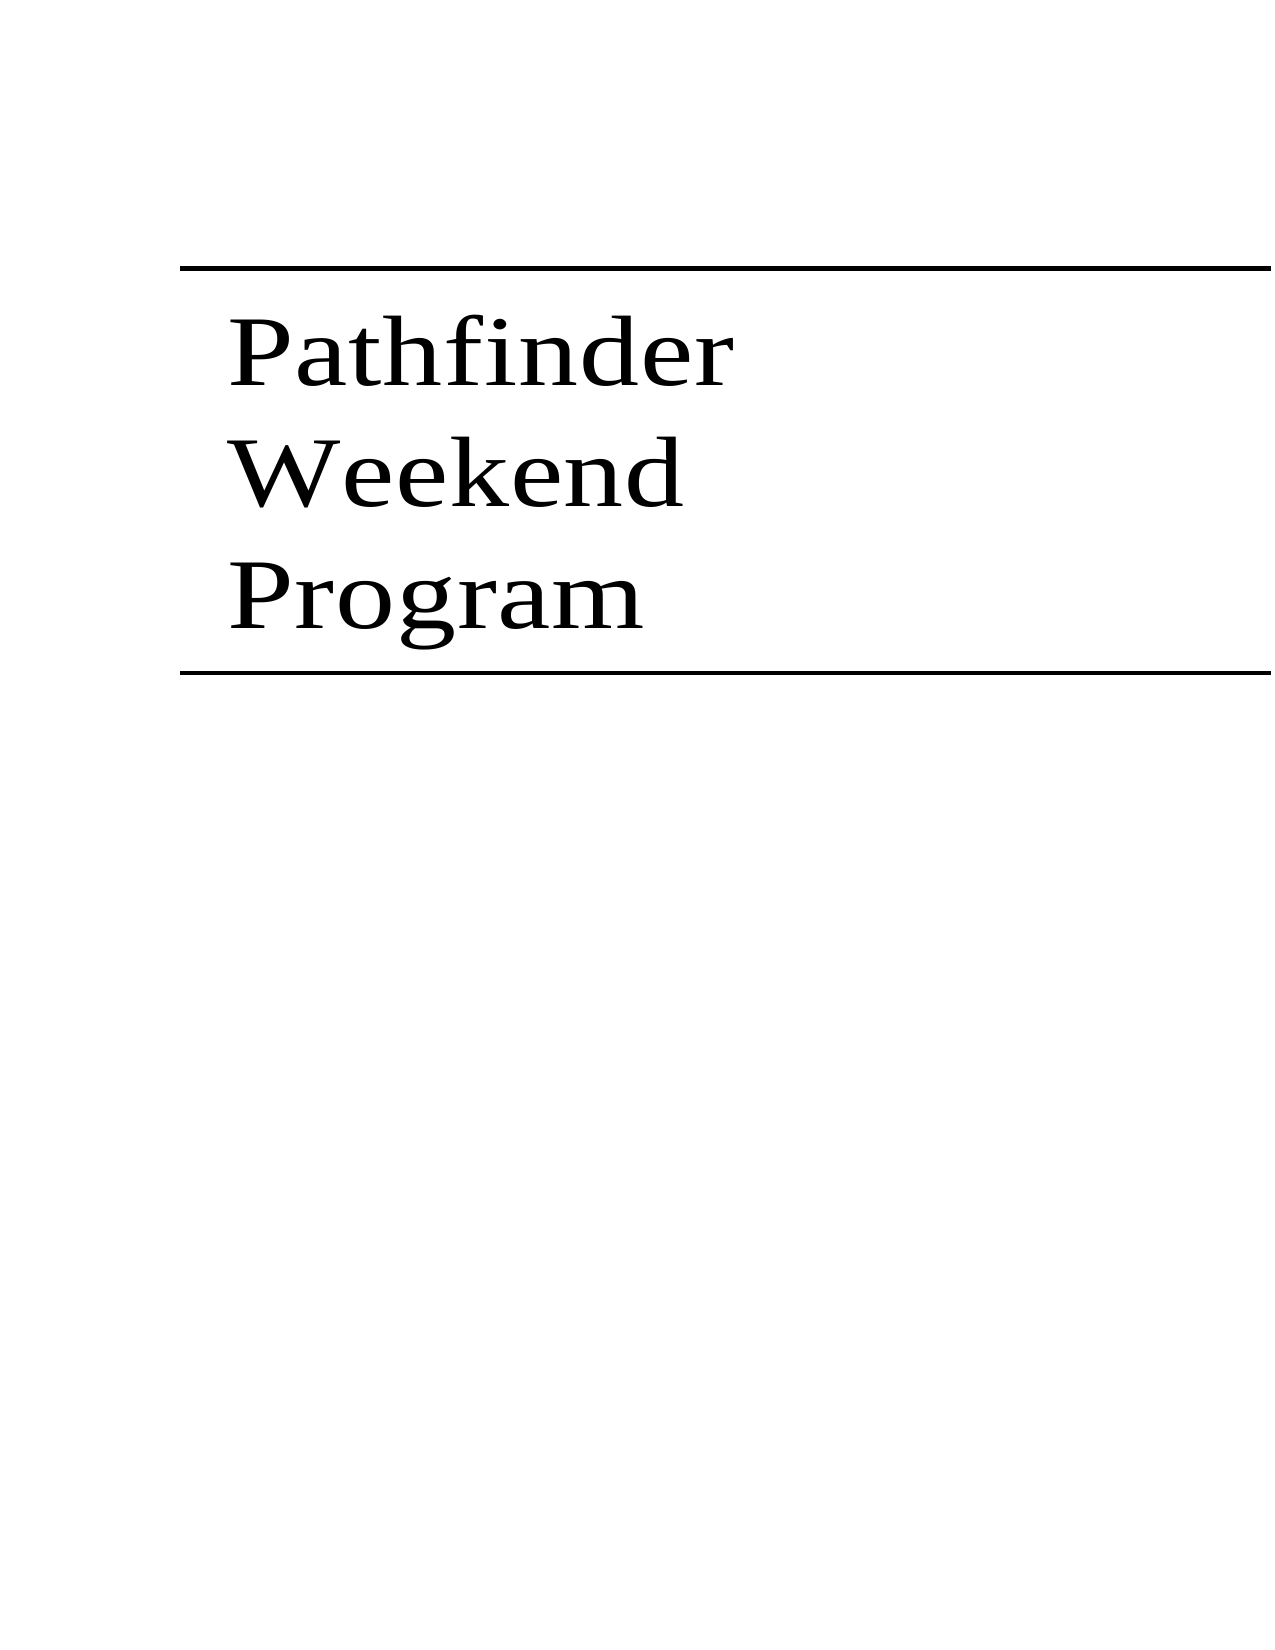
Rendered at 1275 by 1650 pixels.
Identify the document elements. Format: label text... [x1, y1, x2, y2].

text Program [227, 531, 1125, 652]
text Pathfinder Weekend [227, 288, 1125, 531]
